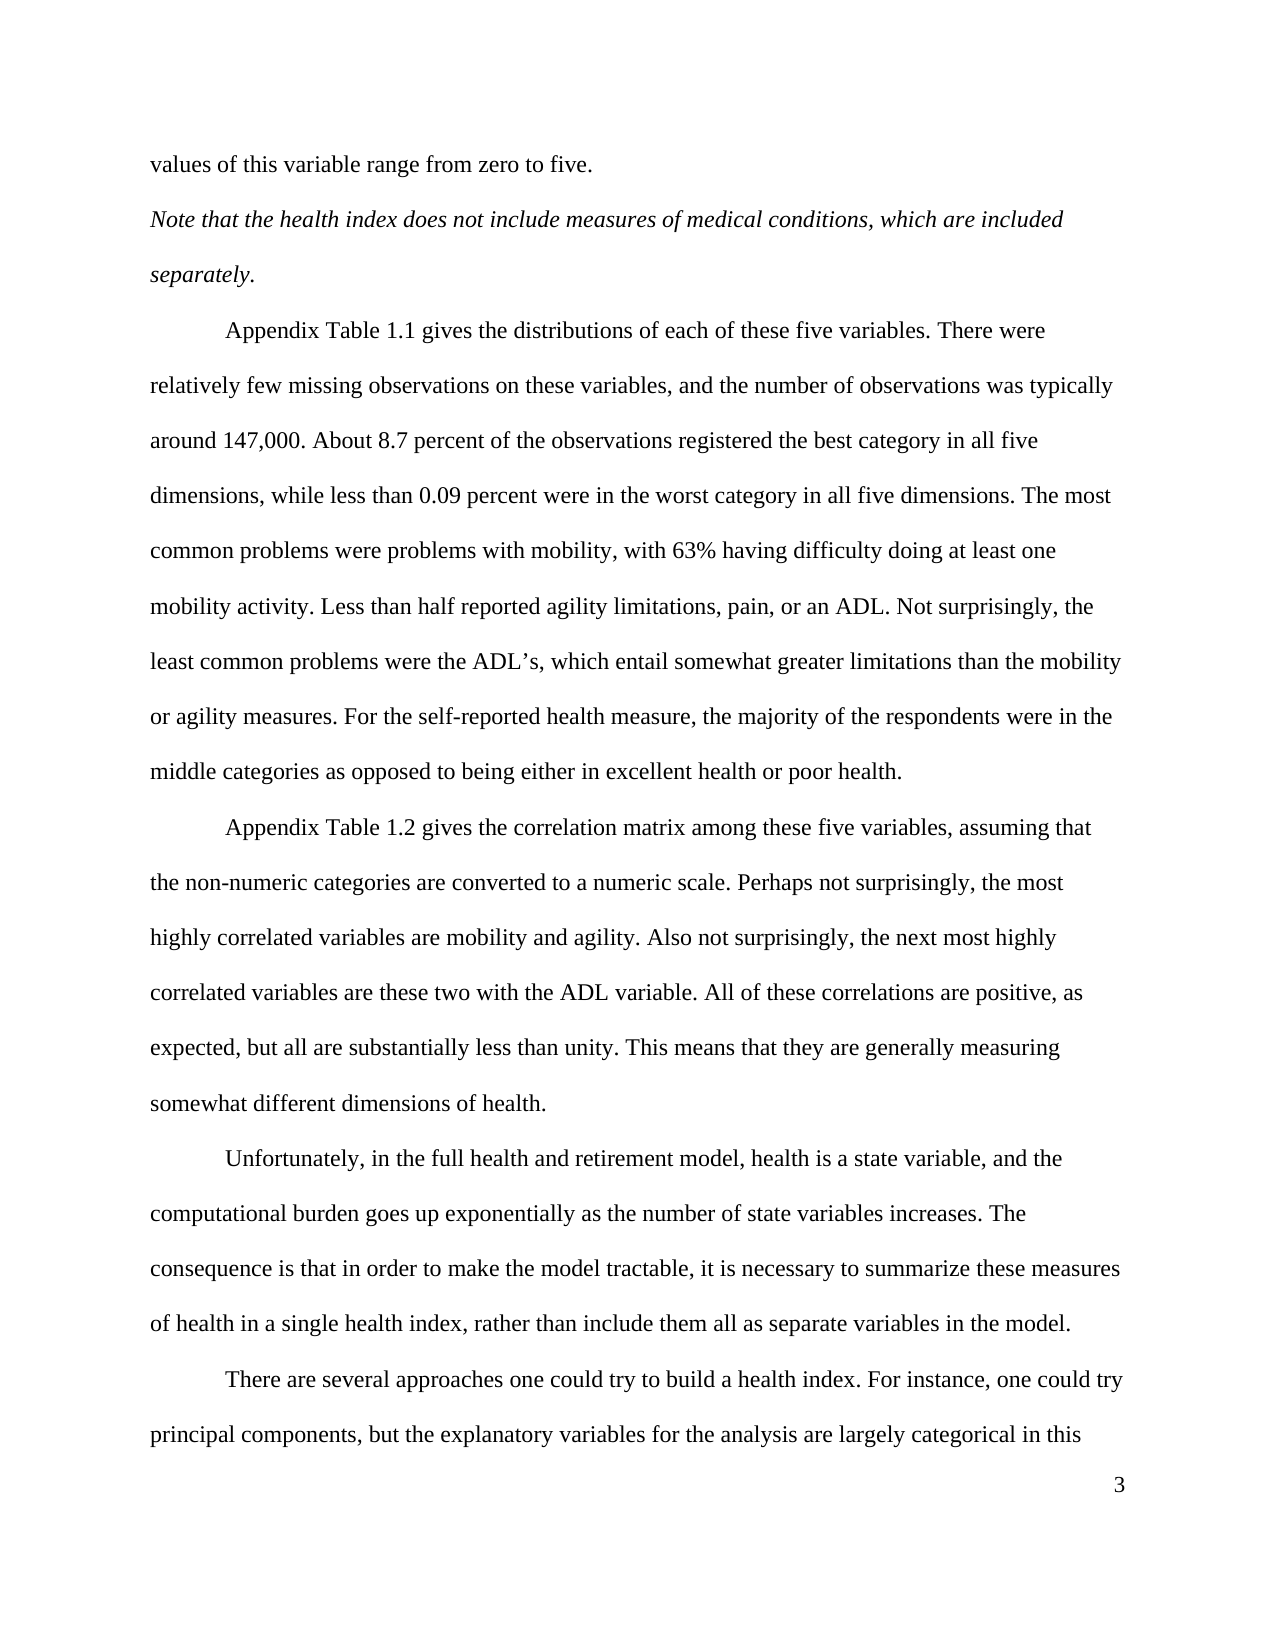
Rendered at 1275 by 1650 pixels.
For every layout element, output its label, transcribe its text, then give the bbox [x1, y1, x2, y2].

text Appendix Table 1.2 gives the correlation matrix among these five variables, assuming that the non-numeric categories are converted to a numeric scale. Perhaps not surprisingly, the most highly correlated variables are mobility and agility. Also not surprisingly, the next most highly correlated variables are these two with the ADL variable. All of these correlations are positive, as expected, but all are substantially less than unity. This means that they are generally measuring somewhat different dimensions of health. [150, 812, 1125, 1116]
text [150, 1364, 1125, 1447]
text Appendix Table 1.1 gives the distributions of each of these five variables. There were relatively few missing observations on these variables, and the number of observations was typically around 147,000. About 8.7 percent of the observations registered the best category in all five dimensions, while less than 0.09 percent were in the worst category in all five dimensions. The most common problems were problems with mobility, with 63% having difficulty doing at least one mobility activity. Less than half reported agility limitations, pain, or an ADL. Not surprisingly, the least common problems were the ADL’s, which entail somewhat greater limitations than the mobility or agility measures. For the self-reported health measure, the majority of the respondents were in the middle categories as opposed to being either in excellent health or poor health. [150, 316, 1125, 785]
text Unfortunately, in the full health and retirement model, health is a state variable, and the computational burden goes up exponentially as the number of state variables increases. The consequence is that in order to make the model tractable, it is necessary to summarize these measures of health in a single health index, rather than include them all as separate variables in the model. [150, 1144, 1125, 1337]
text Note that the health index does not include measures of medical conditions, which are included separately. [150, 205, 1125, 288]
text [150, 150, 1125, 178]
